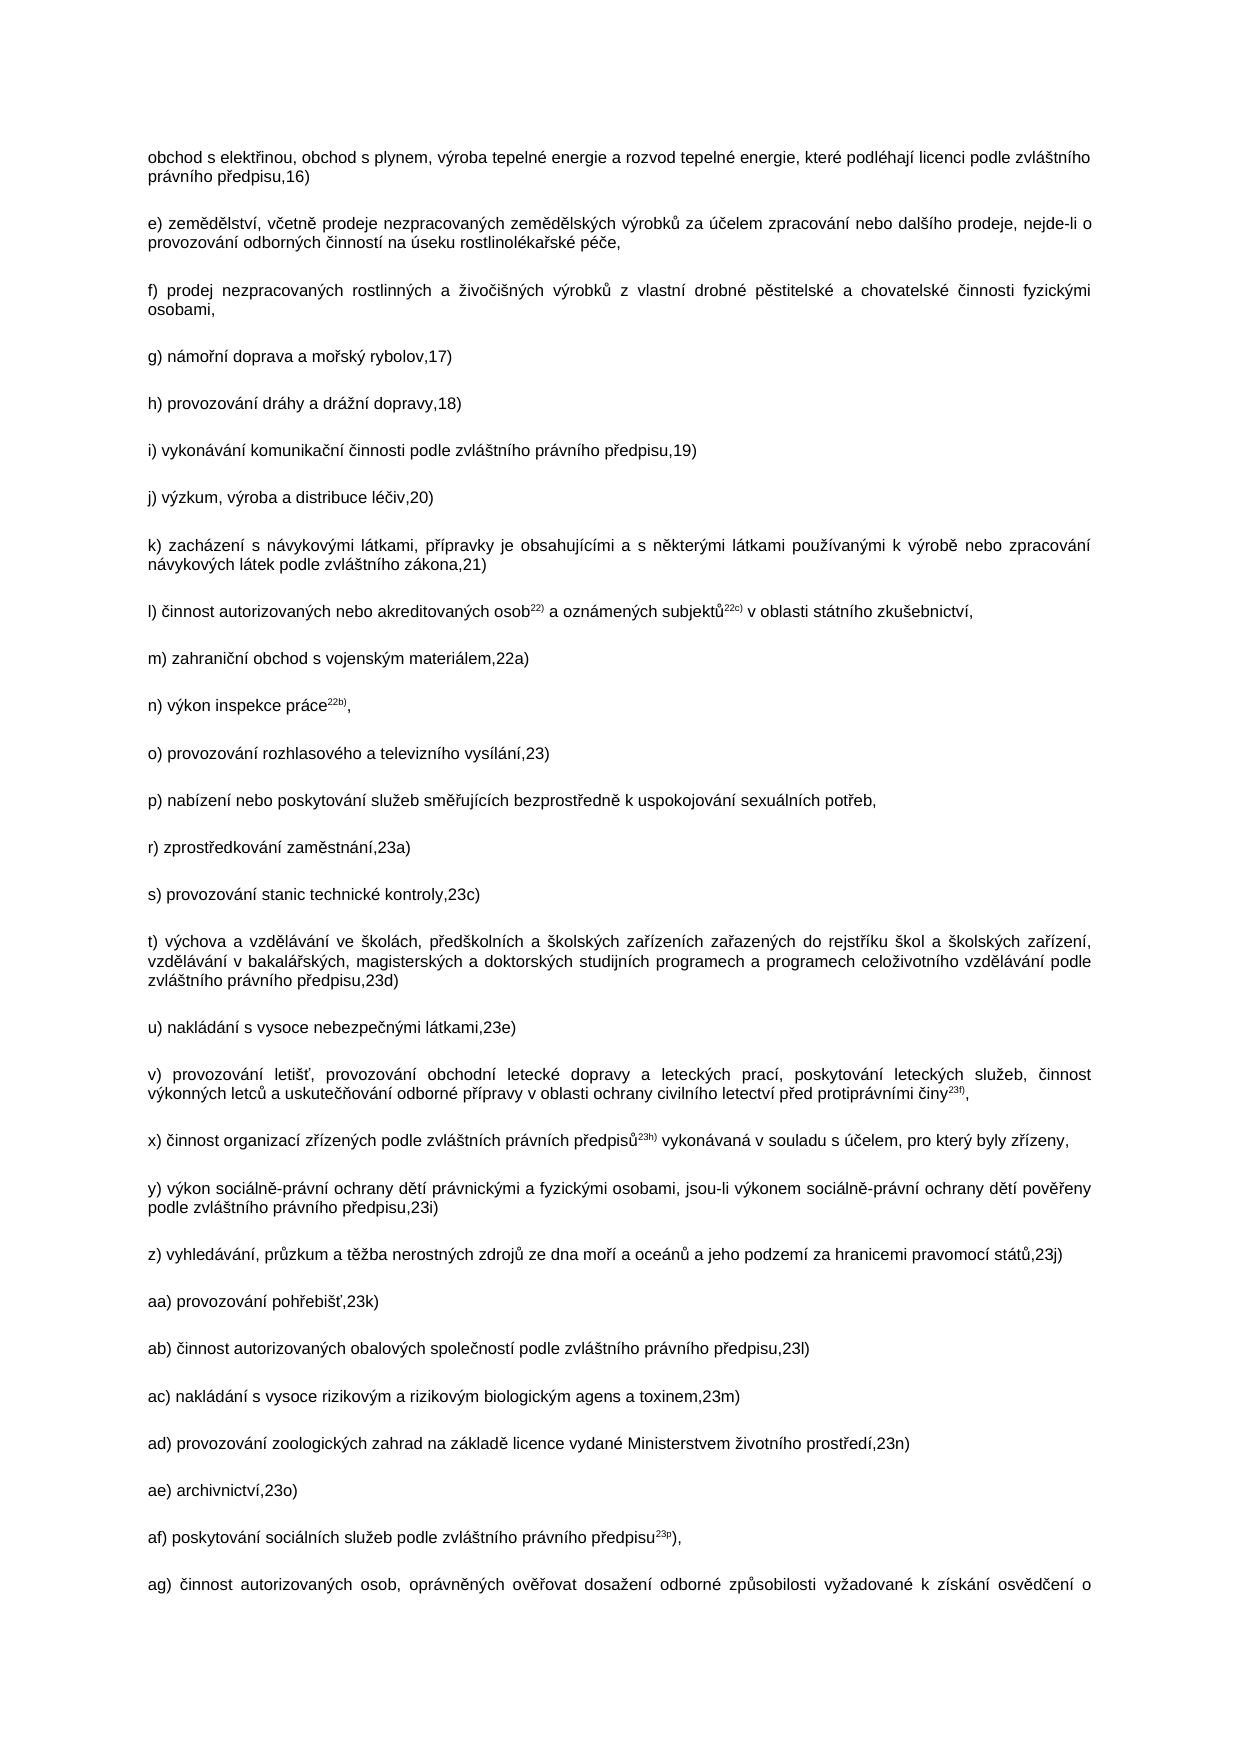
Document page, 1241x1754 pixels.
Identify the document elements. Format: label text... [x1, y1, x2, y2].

text p) nabízení nebo poskytování služeb směřujících bezprostředně k uspokojování sexuálních potřeb, [148, 791, 1092, 810]
text i) vykonávání komunikační činnosti podle zvláštního právního předpisu,19) [148, 441, 1092, 460]
text o) provozování rozhlasového a televizního vysílání,23) [148, 743, 1092, 763]
text v) provozování letišť, provozování obchodní letecké dopravy a leteckých prací, poskytování leteckých služeb, činnost výkonných letců a uskutečňování odborné přípravy v oblasti ochrany civilního letectví před protiprávními činy23f), [148, 1065, 1092, 1103]
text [148, 148, 1092, 186]
text j) výzkum, výroba a distribuce léčiv,20) [148, 488, 1092, 507]
text ac) nakládání s vysoce rizikovým a rizikovým biologickým agens a toxinem,23m) [148, 1386, 1092, 1406]
text f) prodej nezpracovaných rostlinných a živočišných výrobků z vlastní drobné pěstitelské a chovatelské činnosti fyzickými osobami, [148, 280, 1092, 319]
text x) činnost organizací zřízených podle zvláštních právních předpisů23h) vykonávaná v souladu s účelem, pro který byly zřízeny, [148, 1131, 1092, 1150]
text ab) činnost autorizovaných obalových společností podle zvláštního právního předpisu,23l) [148, 1339, 1092, 1358]
text ae) archivnictví,23o) [148, 1481, 1092, 1500]
text af) poskytování sociálních služeb podle zvláštního právního předpisu23p), [148, 1528, 1092, 1547]
text t) výchova a vzdělávání ve školách, předškolních a školských zařízeních zařazených do rejstříku škol a školských zařízení, vzdělávání v bakalářských, magisterských a doktorských studijních programech a programech celoživotního vzdělávání podle zvláštního právního předpisu,23d) [148, 932, 1092, 990]
text g) námořní doprava a mořský rybolov,17) [148, 347, 1092, 366]
text s) provozování stanic technické kontroly,23c) [148, 885, 1092, 904]
text e) zemědělství, včetně prodeje nezpracovaných zemědělských výrobků za účelem zpracování nebo dalšího prodeje, nejde-li o provozování odborných činností na úseku rostlinolékařské péče, [148, 214, 1092, 252]
text k) zacházení s návykovými látkami, přípravky je obsahujícími a s některými látkami používanými k výrobě nebo zpracování návykových látek podle zvláštního zákona,21) [148, 536, 1092, 574]
text h) provozování dráhy a drážní dopravy,18) [148, 394, 1092, 413]
text u) nakládání s vysoce nebezpečnými látkami,23e) [148, 1018, 1092, 1037]
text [148, 1575, 1092, 1594]
text n) výkon inspekce práce22b), [148, 696, 1092, 715]
text ad) provozování zoologických zahrad na základě licence vydané Ministerstvem životního prostředí,23n) [148, 1433, 1092, 1453]
text m) zahraniční obchod s vojenským materiálem,22a) [148, 649, 1092, 668]
text z) vyhledávání, průzkum a těžba nerostných zdrojů ze dna moří a oceánů a jeho podzemí za hranicemi pravomocí států,23j) [148, 1245, 1092, 1264]
text r) zprostředkování zaměstnání,23a) [148, 838, 1092, 857]
text aa) provozování pohřebišť,23k) [148, 1292, 1092, 1311]
text l) činnost autorizovaných nebo akreditovaných osob22) a oznámených subjektů22c) v oblasti státního zkušebnictví, [148, 602, 1092, 621]
text y) výkon sociálně-právní ochrany dětí právnickými a fyzickými osobami, jsou-li výkonem sociálně-právní ochrany dětí pověřeny podle zvláštního právního předpisu,23i) [148, 1178, 1092, 1217]
